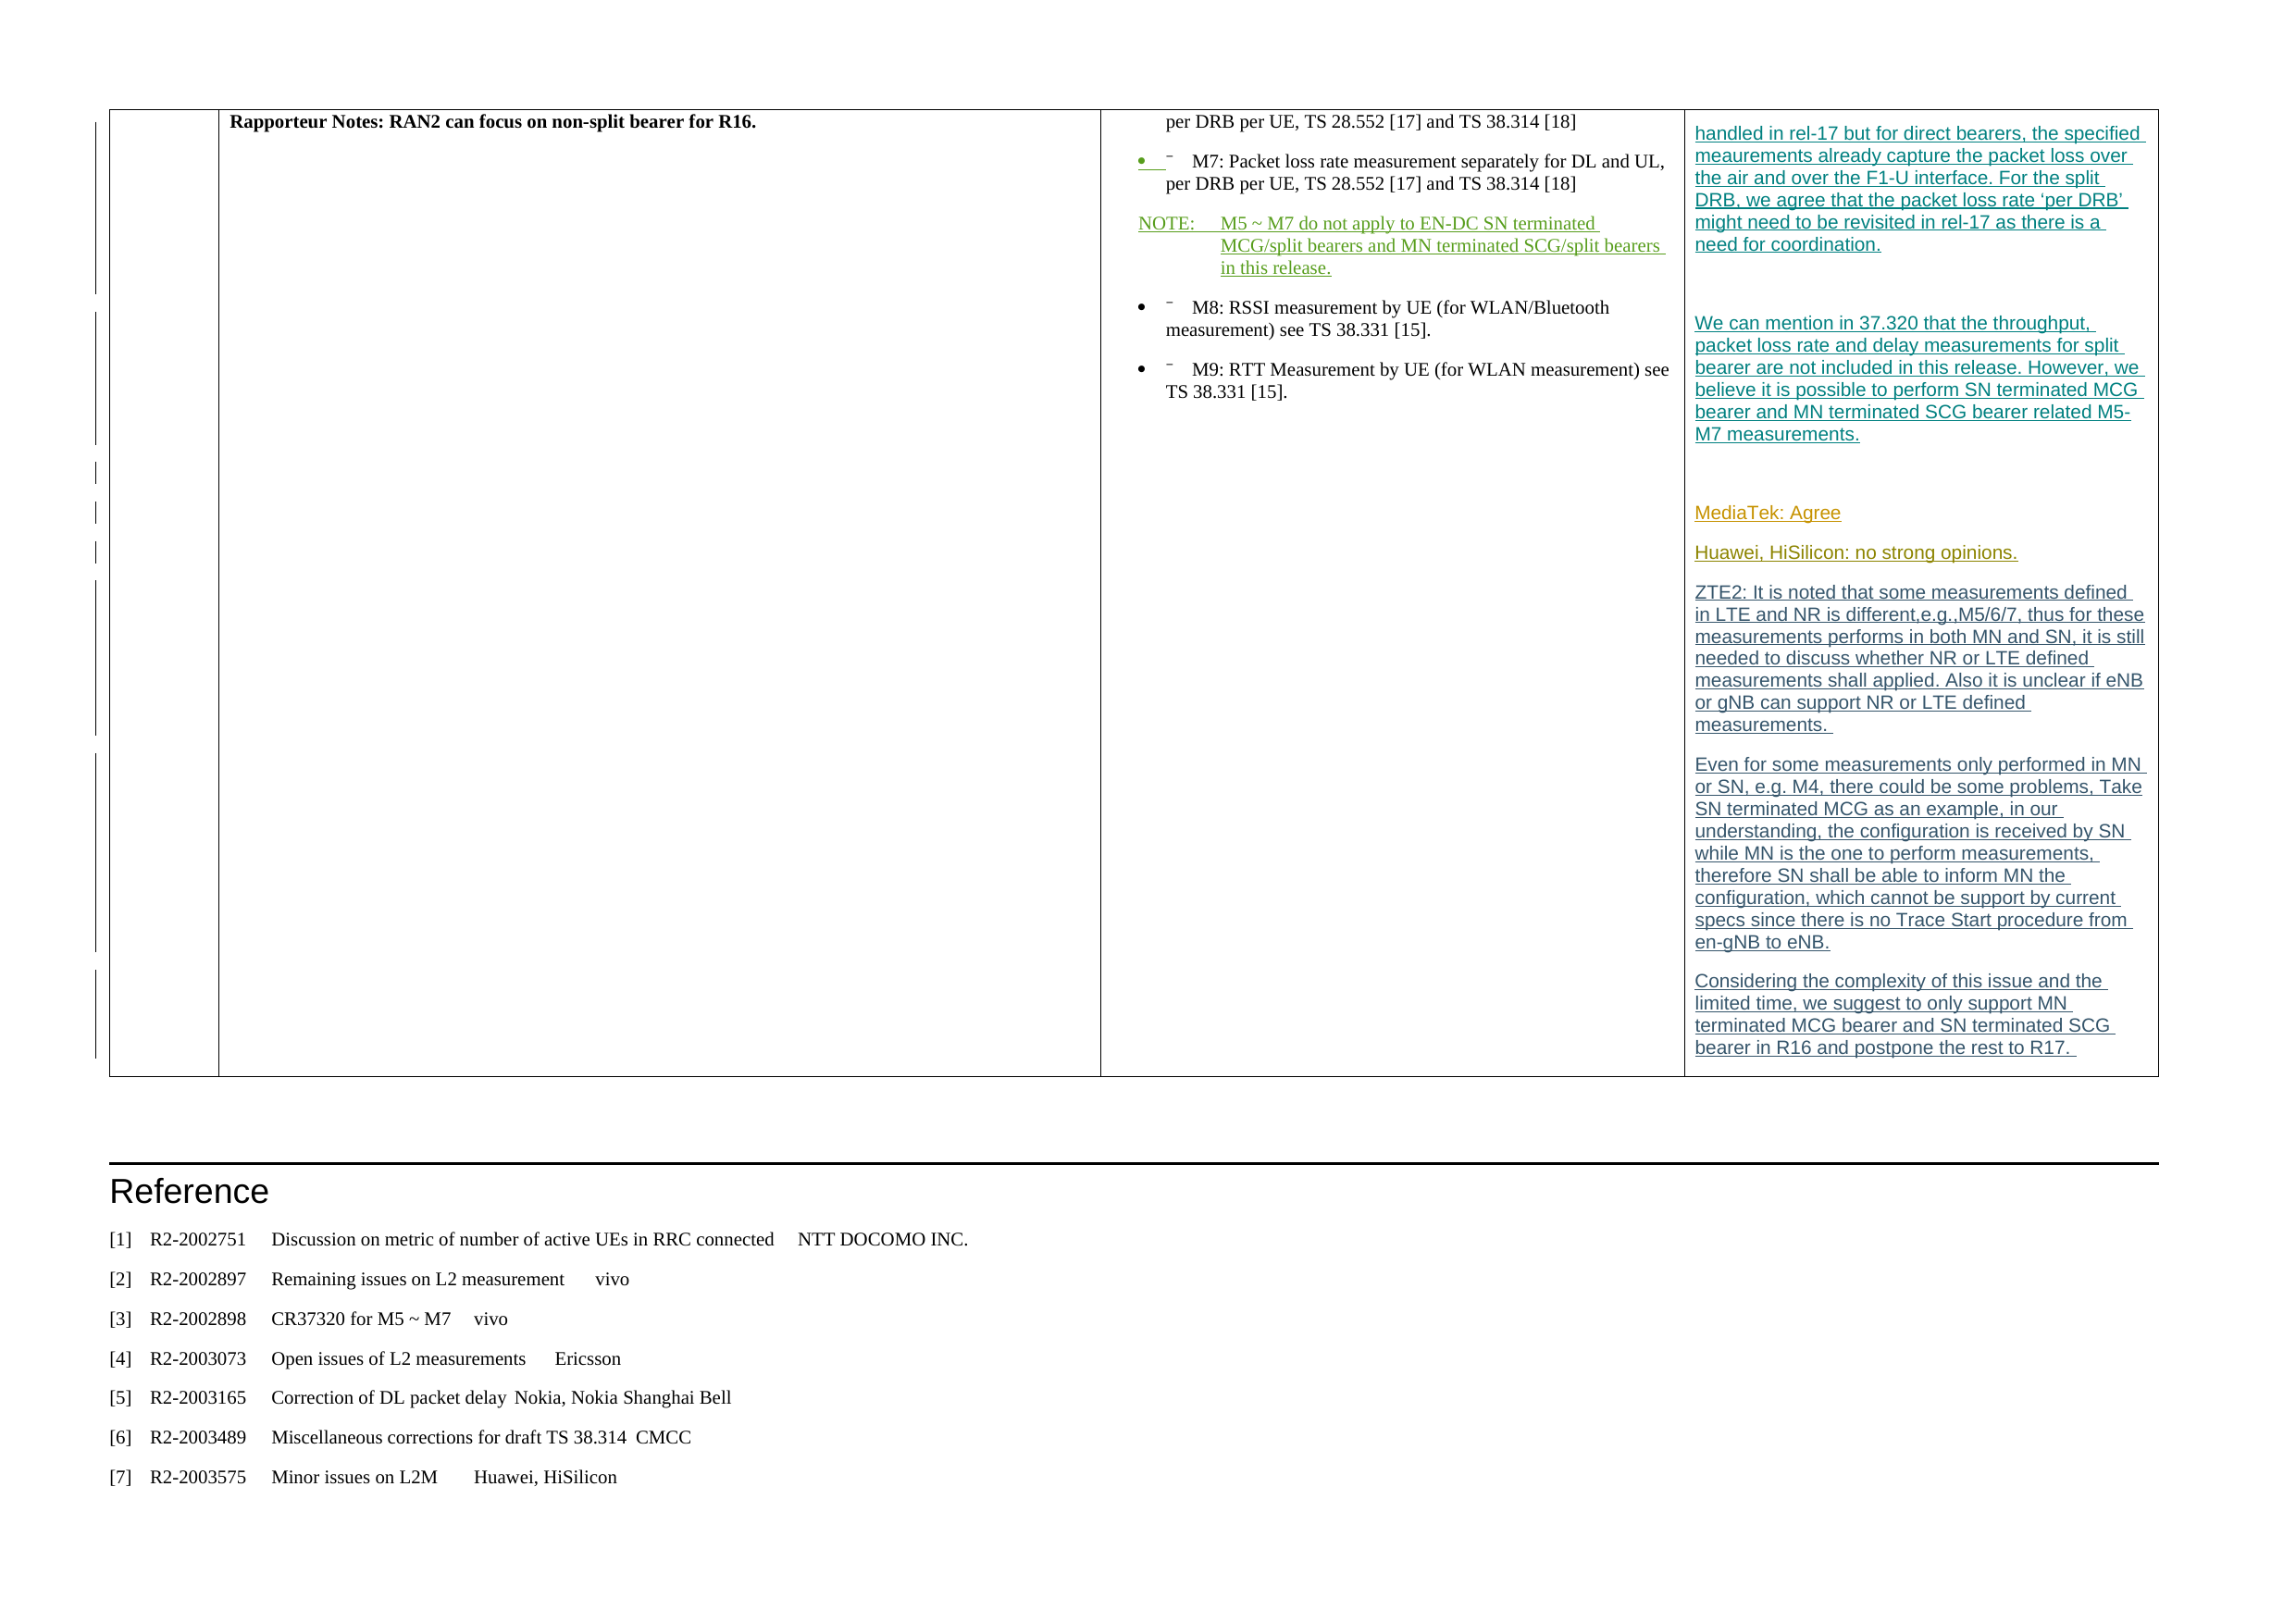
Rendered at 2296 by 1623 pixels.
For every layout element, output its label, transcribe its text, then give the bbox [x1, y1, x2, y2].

list R2-2002897 Remaining issues on L2 measurement vivo [109, 1268, 2159, 1290]
list R2-2003073 Open issues of L2 measurements Ericsson [109, 1346, 2159, 1369]
list R2-2002898 CR37320 for M5 ~ M7 vivo [109, 1307, 2159, 1330]
list R2-2002751 Discussion on metric of number of active UEs in RRC connected NTT DOCOMO INC. [109, 1228, 2159, 1250]
list R2-2003489 Miscellaneous corrections for draft TS 38.314 CMCC [109, 1426, 2159, 1448]
table_cell [1685, 110, 2158, 1076]
subtitle Reference [109, 1165, 2159, 1210]
list R2-2003575 Minor issues on L2M Huawei, HiSilicon [109, 1466, 2159, 1488]
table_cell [110, 110, 218, 1076]
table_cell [1101, 110, 1684, 1076]
list R2-2003165 Correction of DL packet delay Nokia, Nokia Shanghai Bell [109, 1386, 2159, 1408]
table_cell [219, 110, 1100, 1076]
